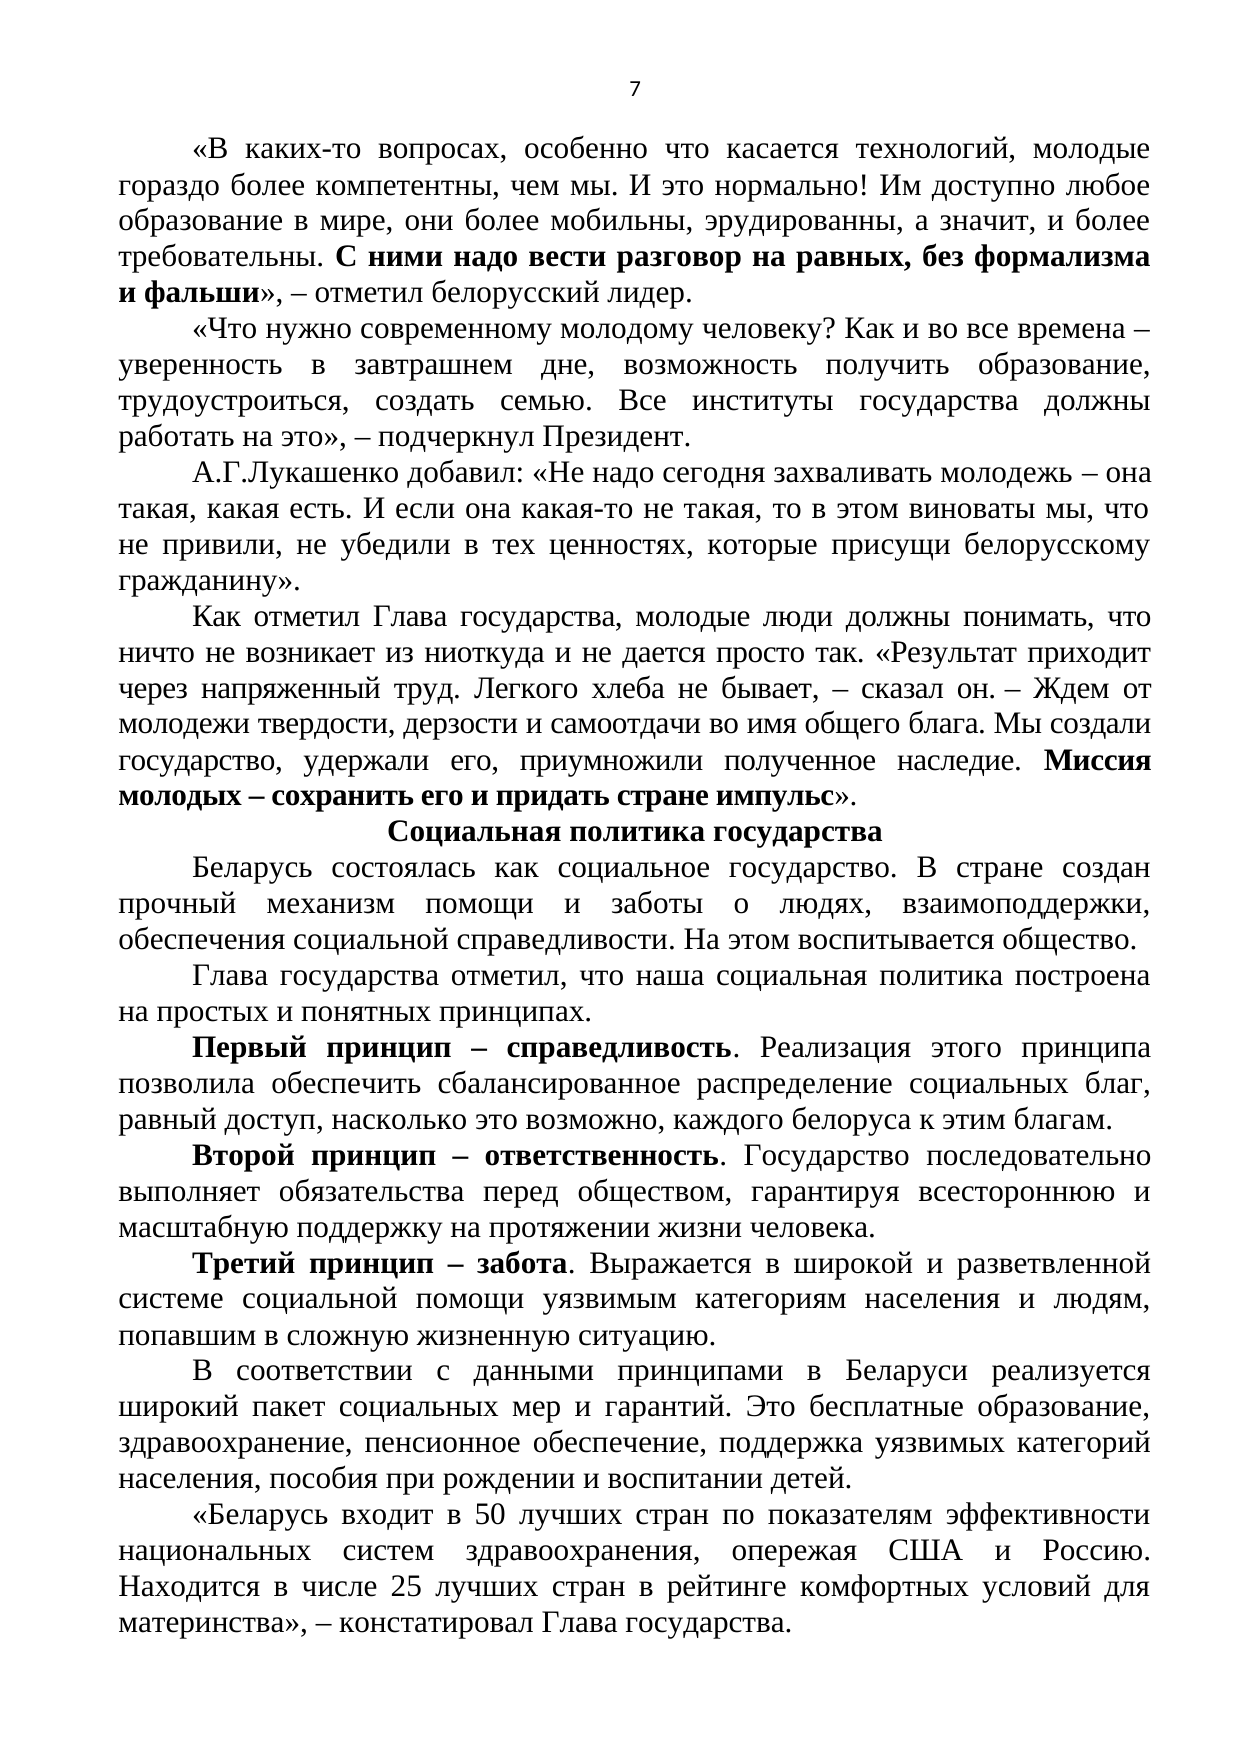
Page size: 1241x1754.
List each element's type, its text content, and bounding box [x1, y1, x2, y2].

text А.Г.Лукашенко добавил: «Не надо сегодня захваливать молодежь – она такая, какая есть. И если она какая-то не такая, то в этом виноваты мы, что не привили, не убедили в тех ценностях, которые присущи белорусскому гражданину». [118, 453, 1152, 597]
text «Что нужно современному молодому человеку? Как и во все времена – уверенность в завтрашнем дне, возможность получить образование, трудоустроиться, создать семью. Все институты государства должны работать на это», – подчеркнул Президент. [118, 309, 1152, 453]
text В соответствии с данными принципами в Беларуси реализуется широкий пакет социальных мер и гарантий. Это бесплатные образование, здравоохранение, пенсионное обеспечение, поддержка уязвимых категорий населения, пособия при рождении и воспитании детей. [118, 1352, 1152, 1495]
text «Беларусь входит в 50 лучших стран по показателям эффективности национальных систем здравоохранения, опережая США и Россию. Находится в числе 25 лучших стран в рейтинге комфортных условий для материнства», – констатировал Глава государства. [118, 1495, 1152, 1639]
text Как отметил Глава государства, молодые люди должны понимать, что ничто не возникает из ниоткуда и не дается просто так. «Результат приходит через напряженный труд. Легкого хлеба не бывает, – сказал он. – Ждем от молодежи твердости, дерзости и самоотдачи во имя общего блага. Мы создали государство, удержали его, приумножили полученное наследие. Миссия молодых – сохранить его и придать стране импульс». [118, 597, 1152, 813]
text Беларусь состоялась как социальное государство. В стране создан прочный механизм помощи и заботы о людях, взаимоподдержки, обеспечения социальной справедливости. На этом воспитывается общество. [118, 848, 1152, 956]
text Первый принцип – справедливость. Реализация этого принципа позволила обеспечить сбалансированное распределение социальных благ, равный доступ, насколько это возможно, каждого белоруса к этим благам. [118, 1028, 1152, 1136]
text Третий принцип – забота. Выражается в широкой и разветвленной системе социальной помощи уязвимым категориям населения и людям, попавшим в сложную жизненную ситуацию. [118, 1244, 1152, 1352]
text Глава государства отметил, что наша социальная политика построена на простых и понятных принципах. [118, 956, 1152, 1028]
text Второй принцип – ответственность. Государство последовательно выполняет обязательства перед обществом, гарантируя всестороннюю и масштабную поддержку на протяжении жизни человека. [118, 1136, 1152, 1244]
text Социальная политика государства [118, 813, 1152, 848]
text «В каких-то вопросах, особенно что касается технологий, молодые гораздо более компетентны, чем мы. И это нормально! Им доступно любое образование в мире, они более мобильны, эрудированны, а значит, и более требовательны. С ними надо вести разговор на равных, без формализма и фальши», – отметил белорусский лидер. [118, 130, 1152, 309]
